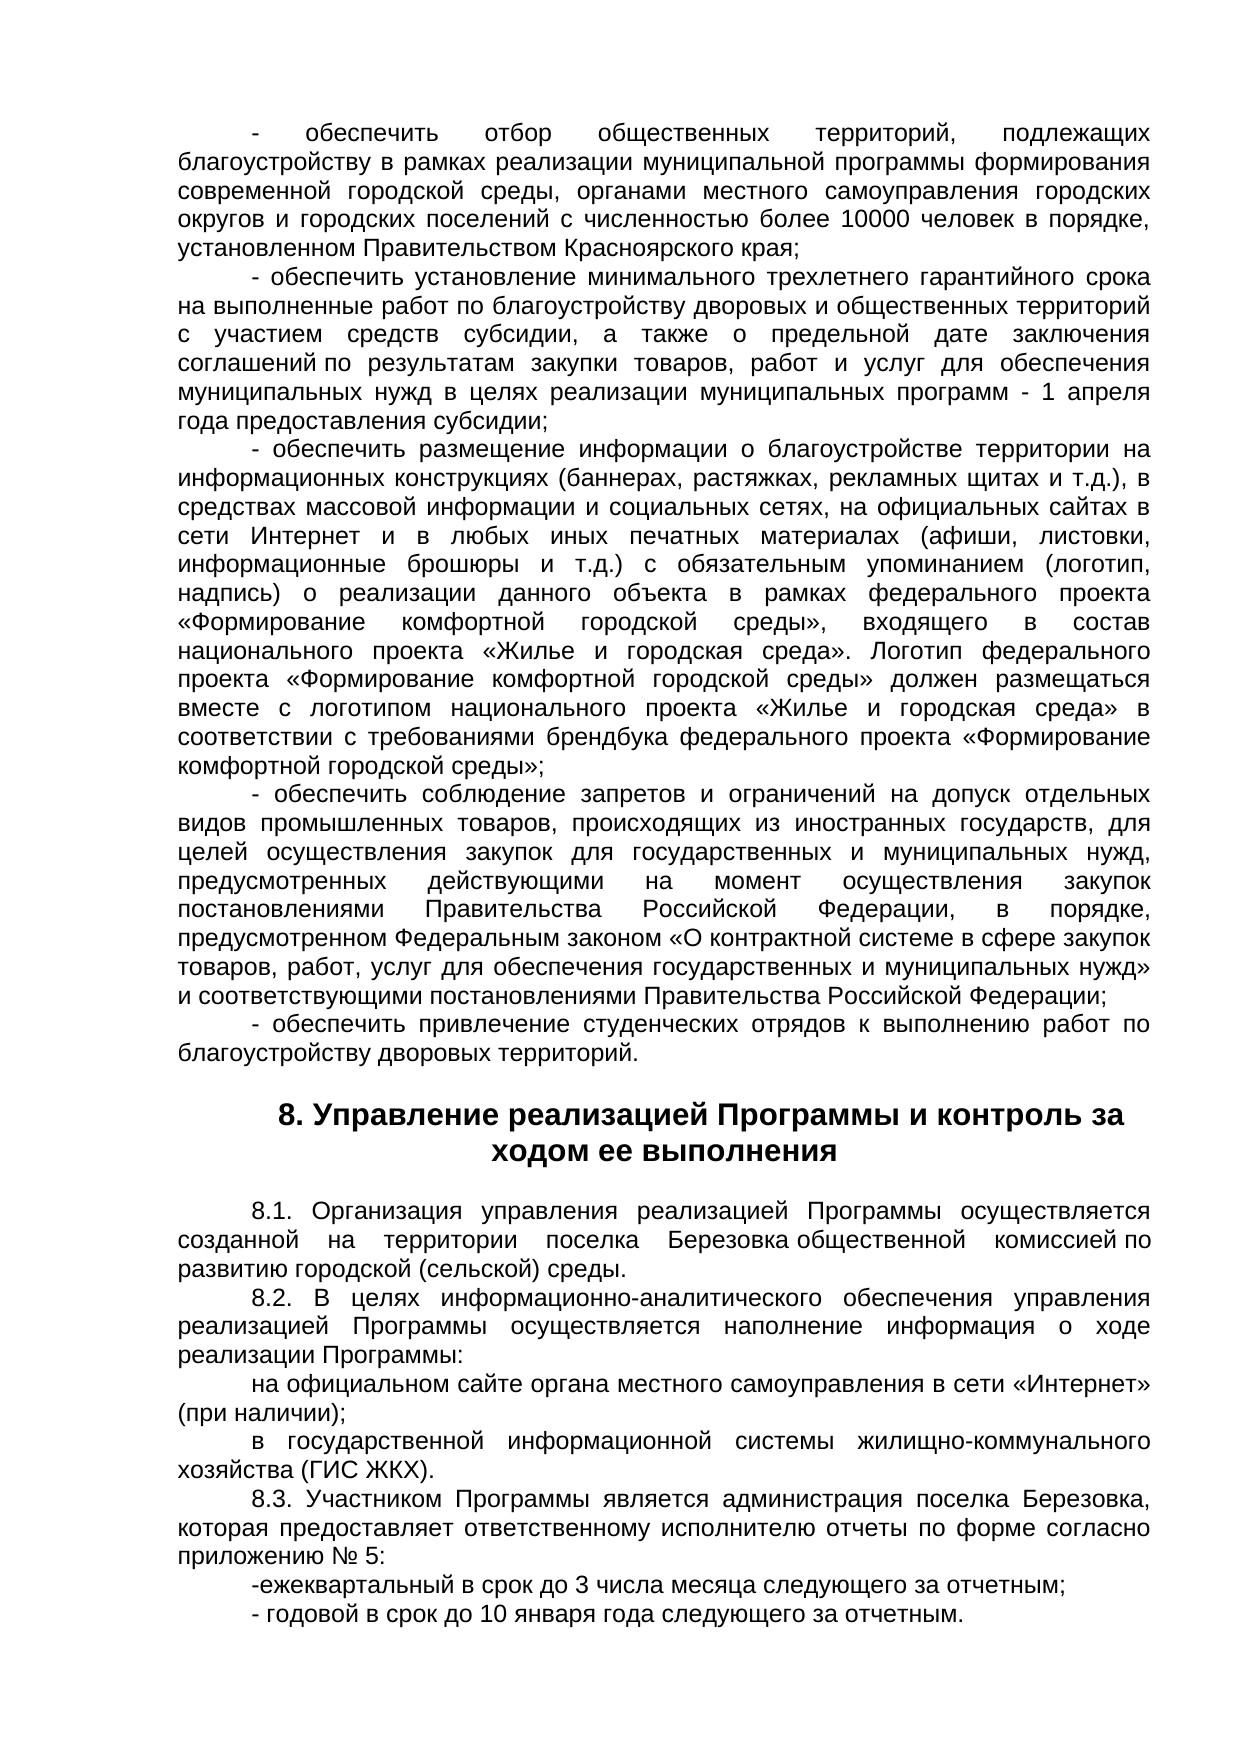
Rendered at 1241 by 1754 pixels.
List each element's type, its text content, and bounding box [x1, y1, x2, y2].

text - обеспечить отбор общественных территорий, подлежащих благоустройству в рамках реализации муниципальной программы формирования современной городской среды, органами местного самоуправления городских округов и городских поселений с численностью более 10000 человек в порядке, установленном Правительством Красноярского края; [177, 118, 1152, 262]
text - обеспечить размещение информации о благоустройстве территории на информационных конструкциях (баннерах, растяжках, рекламных щитах и т.д.), в средствах массовой информации и социальных сетях, на официальных сайтах в сети Интернет и в любых иных печатных материалах (афиши, листовки, информационные брошюры и т.д.) с обязательным упоминанием (логотип, надпись) о реализации данного объекта в рамках федерального проекта «Формирование комфортной городской среды», входящего в состав национального проекта «Жилье и городская среда». Логотип федерального проекта «Формирование комфортной городской среды» должен размещаться вместе с логотипом национального проекта «Жилье и городская среда» в соответствии с требованиями брендбука федерального проекта «Формирование комфортной городской среды»; [177, 434, 1152, 779]
text - обеспечить привлечение студенческих отрядов к выполнению работ по благоустройству дворовых территорий. [177, 1009, 1152, 1067]
text 8. Управление реализацией Программы и контроль за ходом ее выполнения [177, 1096, 1152, 1167]
text на официальном сайте органа местного самоуправления в сети «Интернет» (при наличии); [177, 1369, 1152, 1426]
text -ежеквартальный в срок до 3 числа месяца следующего за отчетным; [177, 1570, 1152, 1599]
text в государственной информационной системы жилищно-коммунального хозяйства (ГИС ЖКХ). [177, 1426, 1152, 1484]
text - обеспечить установление минимального трехлетнего гарантийного срока на выполненные работ по благоустройству дворовых и общественных территорий с участием средств субсидии, а также о предельной дате заключения соглашений по результатам закупки товаров, работ и услуг для обеспечения муниципальных нужд в целях реализации муниципальных программ - 1 апреля года предоставления субсидии; [177, 262, 1152, 434]
text 8.1. Организация управления реализацией Программы осуществляется созданной на территории поселка Березовка общественной комиссией по развитию городской (сельской) среды. [177, 1196, 1152, 1282]
text 8.3. Участником Программы является администрация поселка Березовка, которая предоставляет ответственному исполнителю отчеты по форме согласно приложению № 5: [177, 1484, 1152, 1570]
text 8.2. В целях информационно-аналитического обеспечения управления реализацией Программы осуществляется наполнение информация о ходе реализации Программы: [177, 1282, 1152, 1369]
text - годовой в срок до 10 января года следующего за отчетным. [177, 1599, 1152, 1627]
text - обеспечить соблюдение запретов и ограничений на допуск отдельных видов промышленных товаров, происходящих из иностранных государств, для целей осуществления закупок для государственных и муниципальных нужд, предусмотренных действующими на момент осуществления закупок постановлениями Правительства Российской Федерации, в порядке, предусмотренном Федеральным законом «О контрактной системе в сфере закупок товаров, работ, услуг для обеспечения государственных и муниципальных нужд» и соответствующими постановлениями Правительства Российской Федерации; [177, 779, 1152, 1009]
